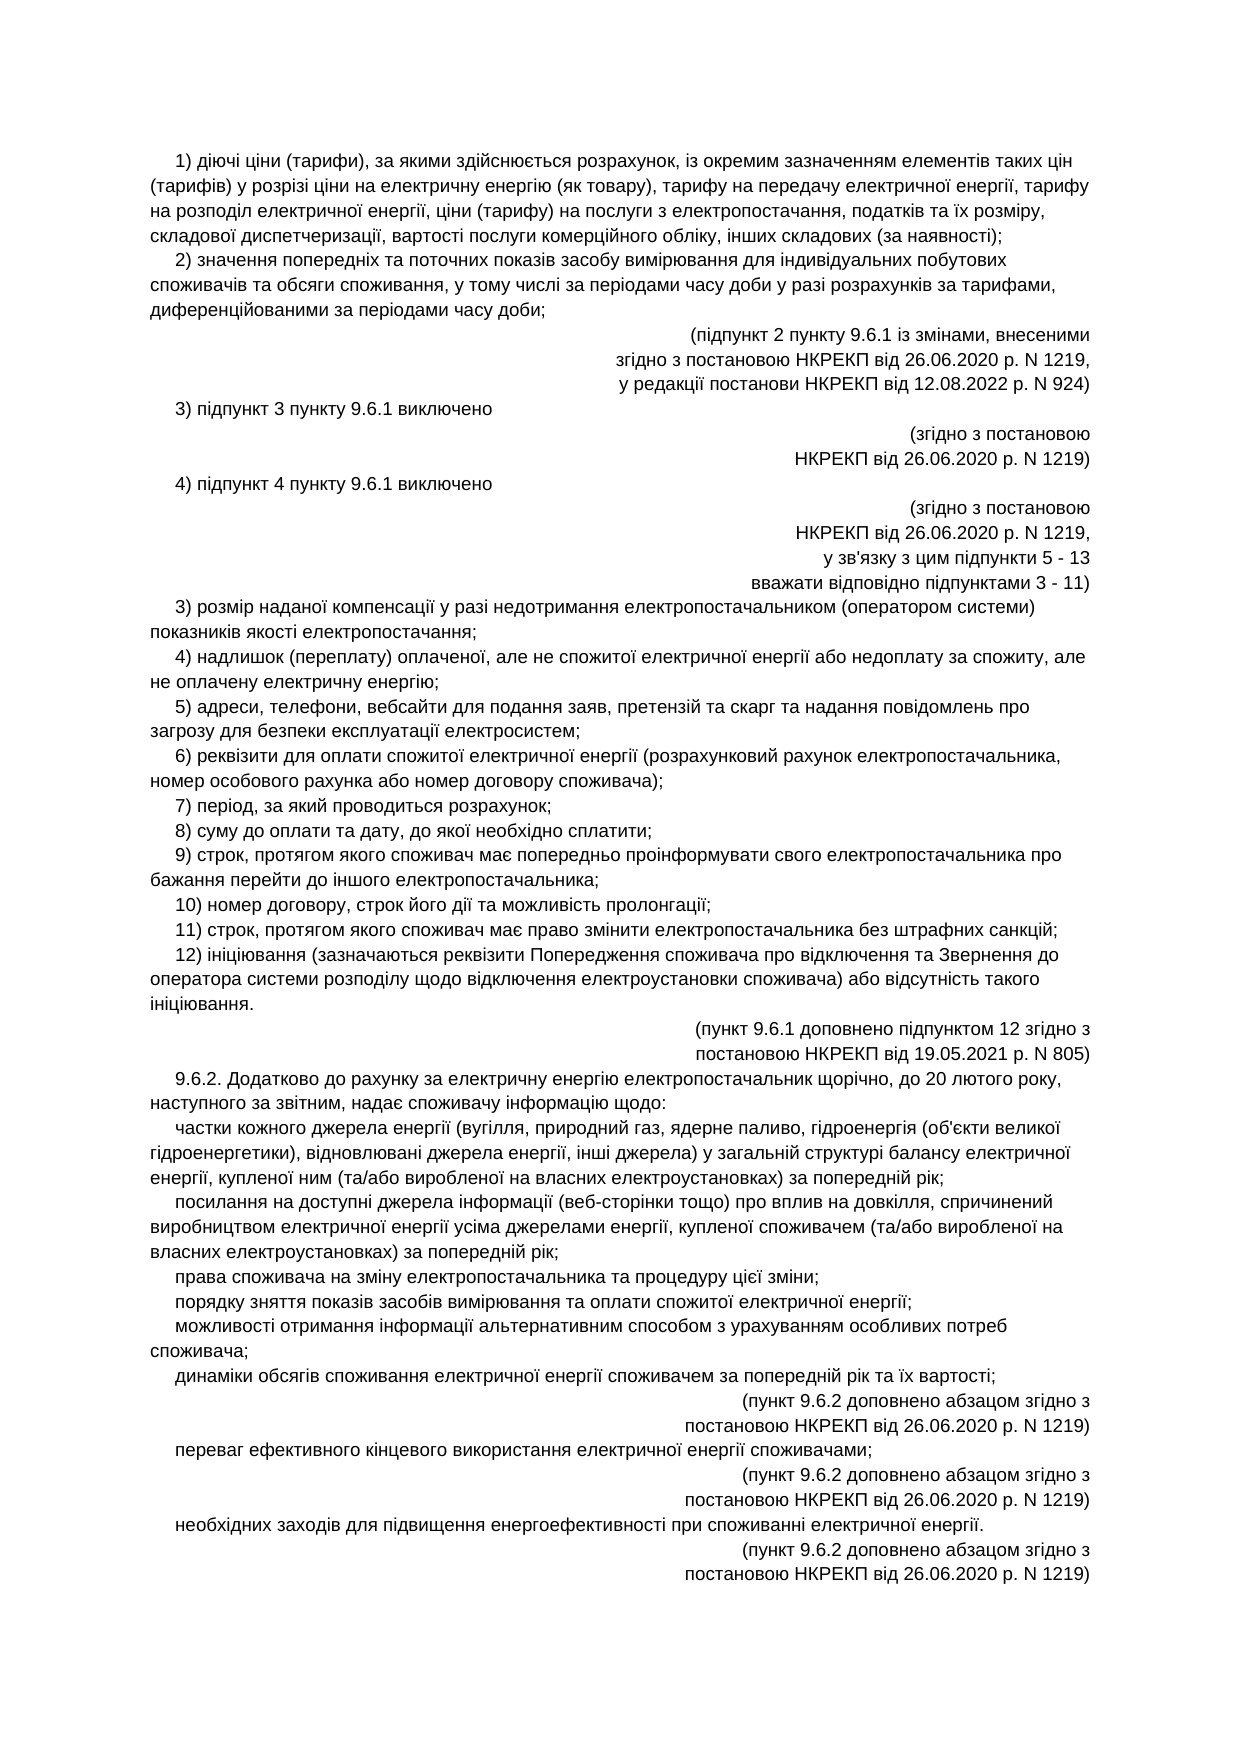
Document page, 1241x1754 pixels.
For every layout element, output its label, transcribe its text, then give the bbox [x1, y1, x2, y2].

text (пункт 9.6.2 доповнено абзацом згідно з постановою НКРЕКП від 26.06.2020 р. N 1219) [150, 1389, 1090, 1436]
text 10) номер договору, строк його дії та можливість пролонгації; [150, 894, 1090, 915]
text (підпункт 2 пункту 9.6.1 із змінами, внесеними згідно з постановою НКРЕКП від 26.06.2020 р. N 1219, у редакції постанови НКРЕКП від 12.08.2022 р. N 924) [150, 323, 1090, 395]
text 6) реквізити для оплати спожитої електричної енергії (розрахунковий рахунок електропостачальника, номер особового рахунка або номер договору споживача); [150, 745, 1090, 791]
text 4) надлишок (переплату) оплаченої, але не спожитої електричної енергії або недоплату за спожиту, але не оплачену електричну енергію; [150, 646, 1090, 692]
text 5) адреси, телефони, вебсайти для подання заяв, претензій та скарг та надання повідомлень про загрозу для безпеки експлуатації електросистем; [150, 695, 1090, 742]
text посилання на доступні джерела інформації (веб-сторінки тощо) про вплив на довкілля, спричинений виробництвом електричної енергії усіма джерелами енергії, купленої споживачем (та/або виробленої на власних електроустановках) за попередній рік; [150, 1191, 1090, 1262]
text 1) діючі ціни (тарифи), за якими здійснюється розрахунок, із окремим зазначенням елементів таких цін (тарифів) у розрізі ціни на електричну енергію (як товару), тарифу на передачу електричної енергії, тарифу на розподіл електричної енергії, ціни (тарифу) на послуги з електропостачання, податків та їх розміру, складової диспетчеризації, вартості послуги комерційного обліку, інших складових (за наявності); [150, 150, 1090, 246]
text частки кожного джерела енергії (вугілля, природний газ, ядерне паливо, гідроенергія (об'єкти великої гідроенергетики), відновлювані джерела енергії, інші джерела) у загальній структурі балансу електричної енергії, купленої ним (та/або виробленої на власних електроустановках) за попередній рік; [150, 1117, 1090, 1188]
text 11) строк, протягом якого споживач має право змінити електропостачальника без штрафних санкцій; [150, 918, 1090, 940]
text 12) ініціювання (зазначаються реквізити Попередження споживача про відключення та Звернення до оператора системи розподілу щодо відключення електроустановки споживача) або відсутність такого ініціювання. [150, 943, 1090, 1014]
text 9.6.2. Додатково до рахунку за електричну енергію електропостачальник щорічно, до 20 лютого року, наступного за звітним, надає споживачу інформацію щодо: [150, 1067, 1090, 1114]
text можливості отримання інформації альтернативним способом з урахуванням особливих потреб споживача; [150, 1315, 1090, 1362]
text 2) значення попередніх та поточних показів засобу вимірювання для індивідуальних побутових споживачів та обсяги споживання, у тому числі за періодами часу доби у разі розрахунків за тарифами, диференційованими за періодами часу доби; [150, 249, 1090, 320]
text 7) період, за який проводиться розрахунок; [150, 794, 1090, 816]
text 4) підпункт 4 пункту 9.6.1 виключено [150, 472, 1090, 494]
text (пункт 9.6.2 доповнено абзацом згідно з постановою НКРЕКП від 26.06.2020 р. N 1219) [150, 1464, 1090, 1510]
text 3) розмір наданої компенсації у разі недотримання електропостачальником (оператором системи) показників якості електропостачання; [150, 596, 1090, 643]
text 3) підпункт 3 пункту 9.6.1 виключено [150, 398, 1090, 419]
text переваг ефективного кінцевого використання електричної енергії споживачами; [150, 1439, 1090, 1461]
text (згідно з постановою НКРЕКП від 26.06.2020 р. N 1219, у зв'язку з цим підпункти 5 - 13 вважати відповідно підпунктами 3 - 11) [150, 497, 1090, 593]
text динаміки обсягів споживання електричної енергії споживачем за попередній рік та їх вартості; [150, 1365, 1090, 1386]
text 8) суму до оплати та дату, до якої необхідно сплатити; [150, 819, 1090, 841]
text (пункт 9.6.2 доповнено абзацом згідно з постановою НКРЕКП від 26.06.2020 р. N 1219) [150, 1538, 1090, 1585]
text порядку зняття показів засобів вимірювання та оплати спожитої електричної енергії; [150, 1290, 1090, 1312]
text права споживача на зміну електропостачальника та процедуру цієї зміни; [150, 1266, 1090, 1287]
text (пункт 9.6.1 доповнено підпунктом 12 згідно з постановою НКРЕКП від 19.05.2021 р. N 805) [150, 1018, 1090, 1064]
text (згідно з постановою НКРЕКП від 26.06.2020 р. N 1219) [150, 423, 1090, 469]
text необхідних заходів для підвищення енергоефективності при споживанні електричної енергії. [150, 1513, 1090, 1535]
text 9) строк, протягом якого споживач має попередньо проінформувати свого електропостачальника про бажання перейти до іншого електропостачальника; [150, 844, 1090, 891]
